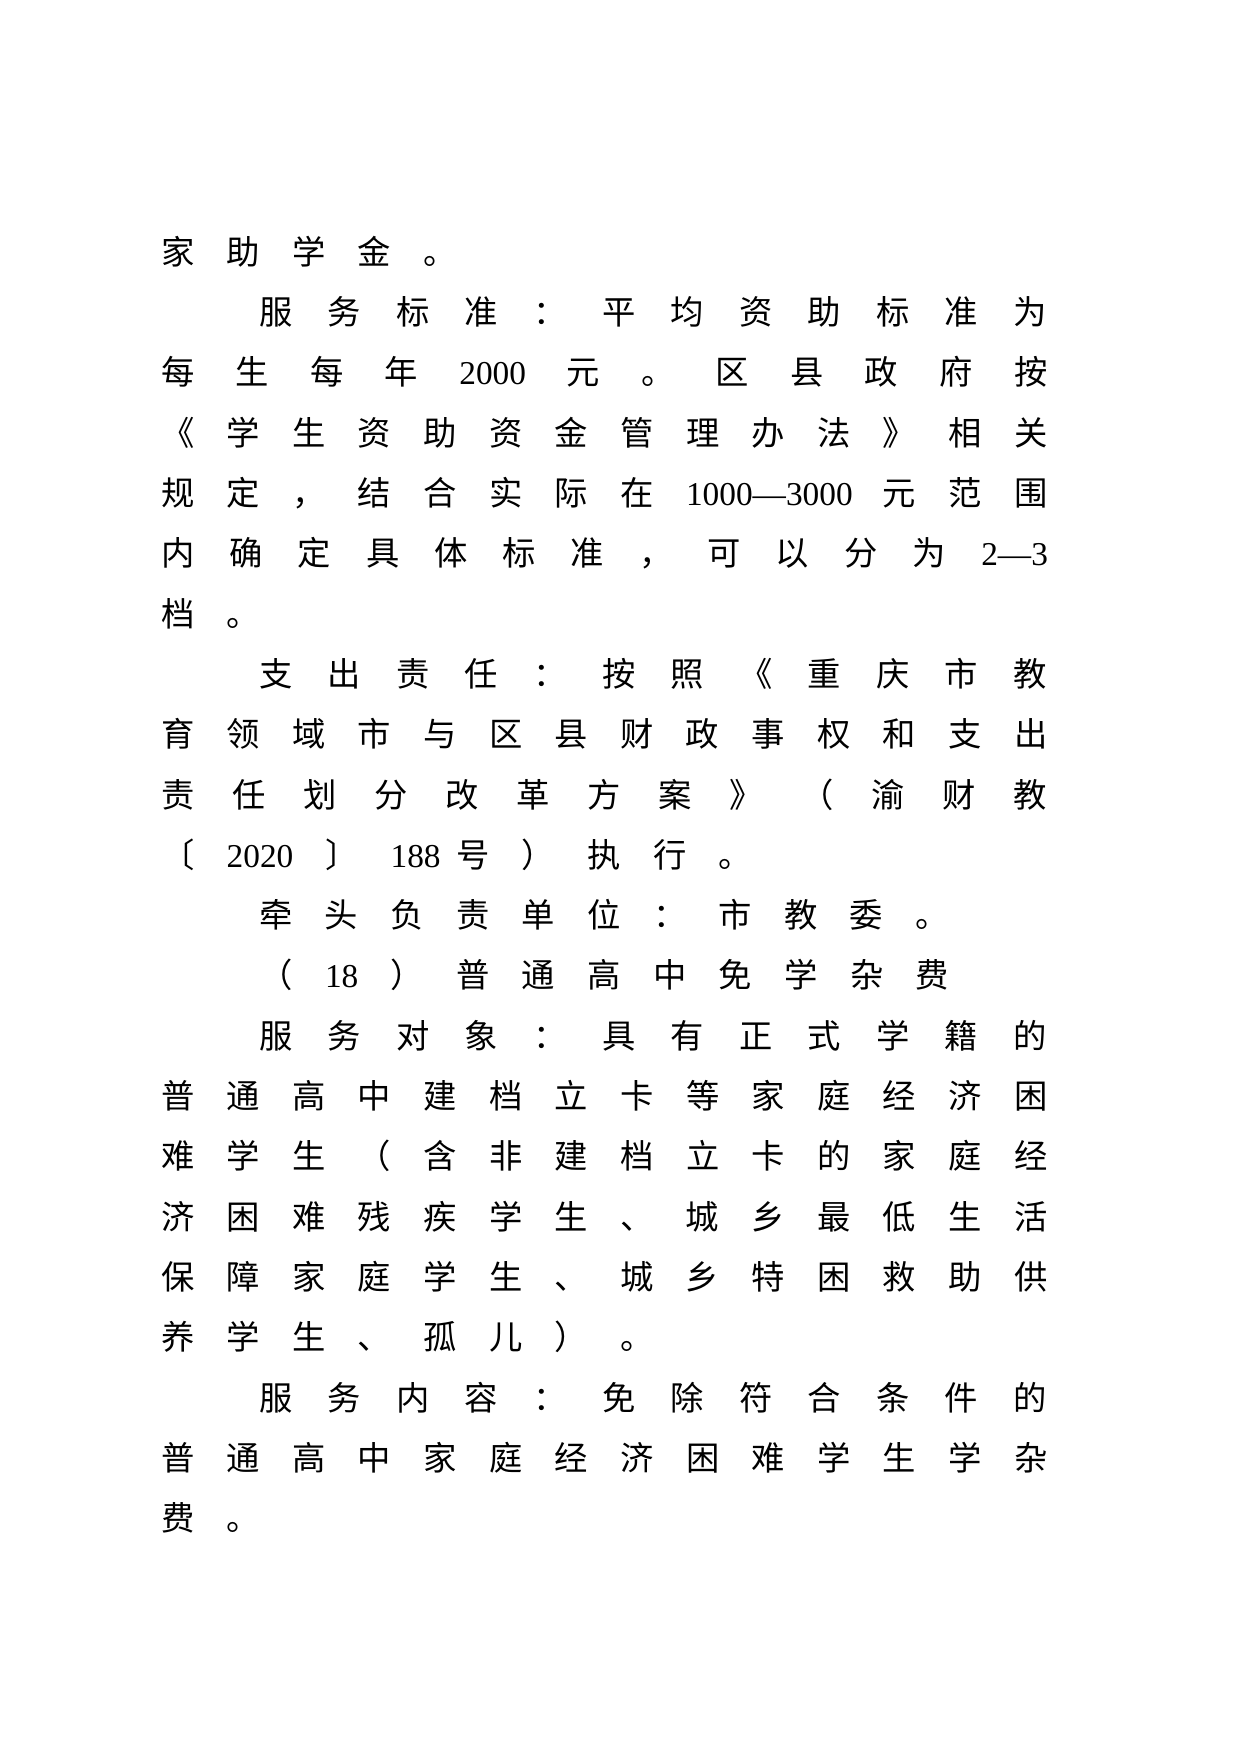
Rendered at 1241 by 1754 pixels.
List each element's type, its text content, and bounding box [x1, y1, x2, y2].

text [161, 219, 1079, 280]
text 服务对象：具有正式学籍的普通高中建档立卡等家庭经济困难学生（含非建档立卡的家庭经济困难残疾学生、城乡最低生活保障家庭学生、城乡特困救助供养学生、孤儿）。 [161, 1003, 1079, 1365]
text 牵头负责单位：市教委。 [161, 883, 1079, 943]
text （18）普通高中免学杂费 [161, 943, 1079, 1003]
text 服务标准：平均资助标准为每生每年2000元。区县政府按《学生资助资金管理办法》相关规定，结合实际在1000—3000元范围内确定具体标准，可以分为2—3档。 [161, 280, 1079, 642]
text 服务内容：免除符合条件的普通高中家庭经济困难学生学杂费。 [161, 1365, 1079, 1546]
text 支出责任：按照《重庆市教育领域市与区县财政事权和支出责任划分改革方案》（渝财教〔2020〕188号）执行。 [161, 642, 1079, 883]
